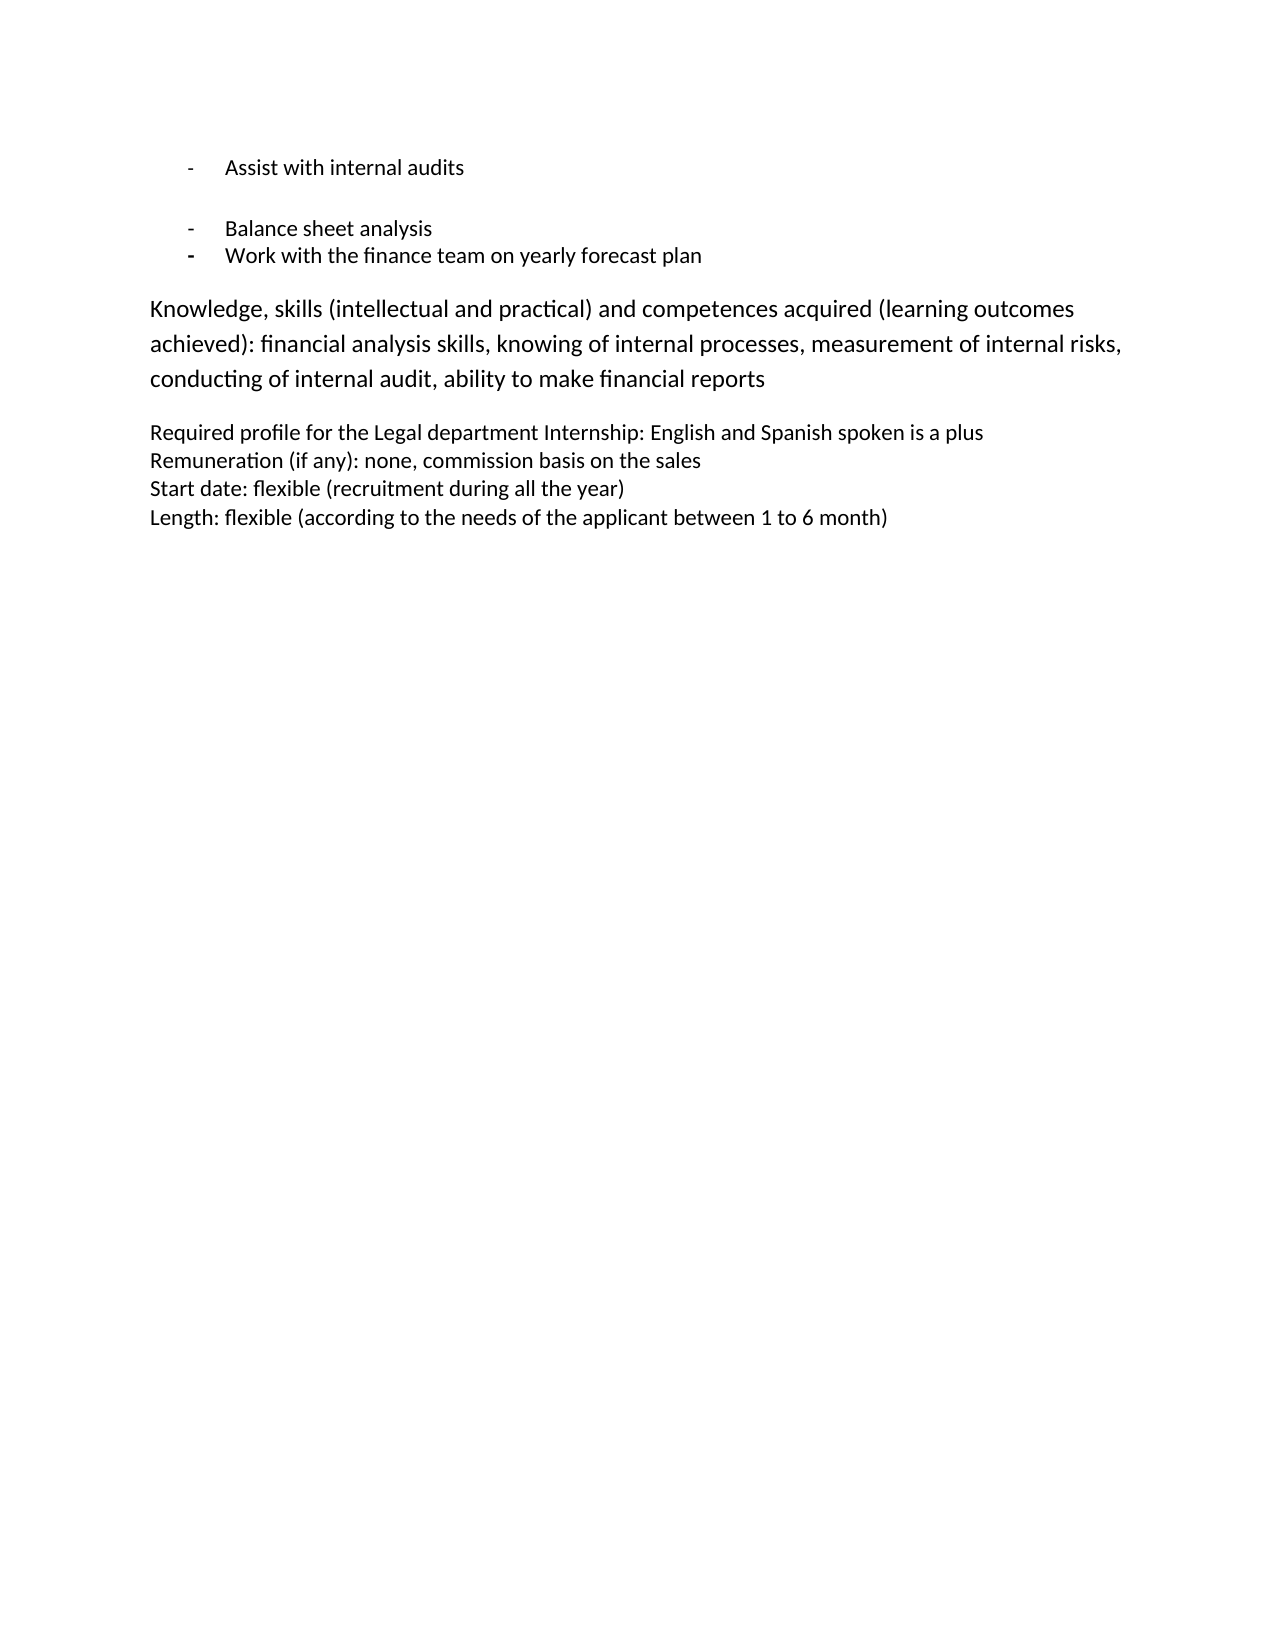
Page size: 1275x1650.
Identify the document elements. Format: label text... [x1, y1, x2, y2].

text Length: flexible (according to the needs of the applicant between 1 to 6 month) [150, 503, 1125, 531]
list Assist with internal audits [187, 150, 1125, 181]
list Balance sheet analysis [187, 210, 1125, 242]
text Knowledge, skills (intellectual and practical) and competences acquired (learning outcomes achieved): financial analysis skills, knowing of internal processes, measurement of internal risks, conducting of internal audit, ability to make financial reports [150, 293, 1125, 393]
list Work with the finance team on yearly forecast plan [187, 242, 1125, 270]
text Required profile for the Legal department Internship: English and Spanish spoken is a plus [150, 418, 1125, 447]
text Start date: flexible (recruitment during all the year) [150, 474, 1125, 503]
text Remuneration (if any): none, commission basis on the sales [150, 447, 1125, 474]
